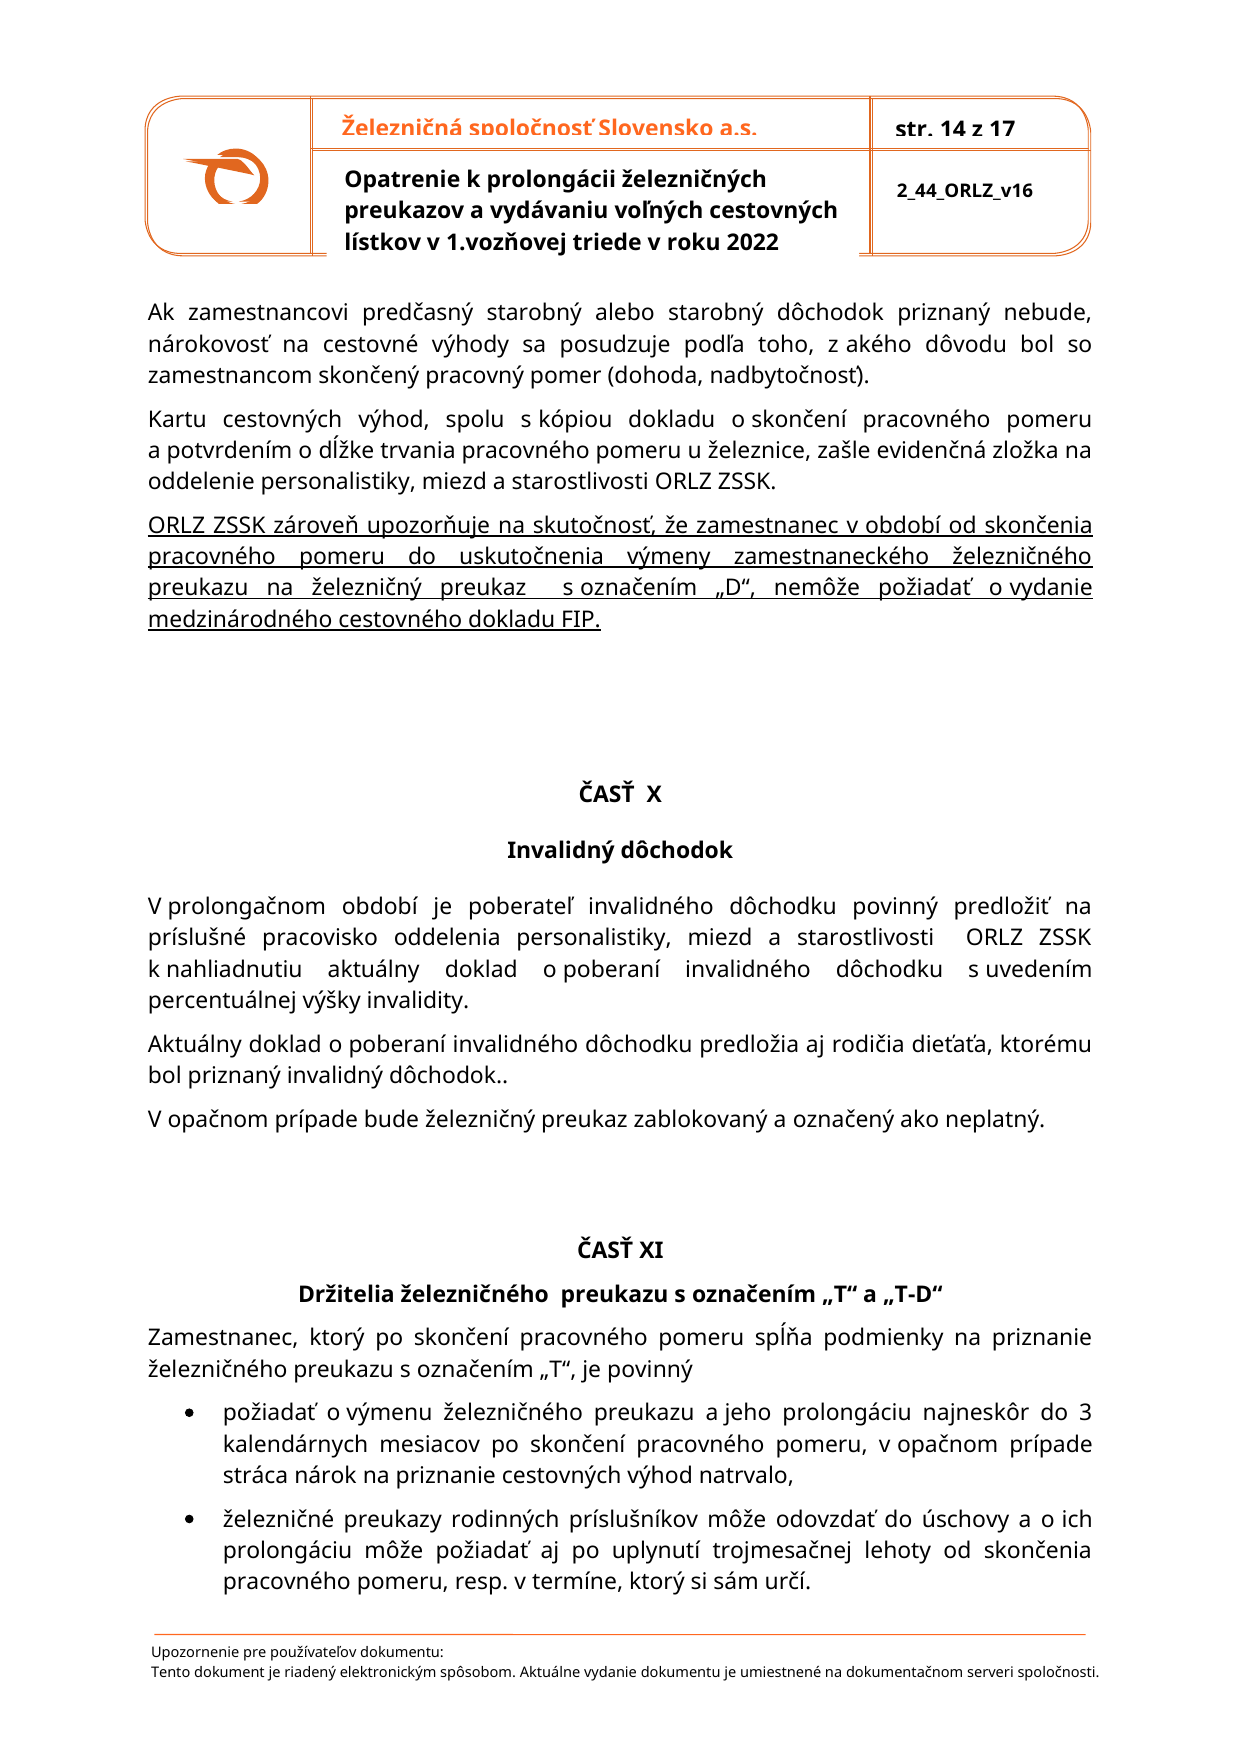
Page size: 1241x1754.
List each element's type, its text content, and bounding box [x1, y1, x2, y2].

text Držitelia železničného preukazu s označením „T“ a „T-D“ [148, 1277, 1093, 1309]
text ČASŤ X [148, 777, 1093, 809]
text Aktuálny doklad o poberaní invalidného dôchodku predložia aj rodičia dieťaťa, ktorému bol priznaný invalidný dôchodok.. [148, 1027, 1093, 1090]
list požiadať o výmenu železničného preukazu a jeho prolongáciu najneskôr do 3 kalendárnych mesiacov po skončení pracovného pomeru, v opačnom prípade stráca nárok na priznanie cestovných výhod natrvalo, [185, 1396, 1093, 1490]
text Zamestnanec, ktorý po skončení pracovného pomeru spĺňa podmienky na priznanie železničného preukazu s označením „T“, je povinný [148, 1321, 1093, 1384]
text ORLZ ZSSK zároveň upozorňuje na skutočnosť, že zamestnanec v období od skončenia pracovného pomeru do uskutočnenia výmeny zamestnaneckého železničného preukazu na železničný preukaz s označením „D“, nemôže požiadať o vydanie medzinárodného cestovného dokladu FIP. [148, 568, 1093, 598]
text ORLZ ZSSK zároveň upozorňuje na skutočnosť, že zamestnanec v období od skončenia pracovného pomeru do uskutočnenia výmeny zamestnaneckého železničného preukazu na železničný preukaz s označením „D“, nemôže požiadať o vydanie medzinárodného cestovného dokladu FIP. [148, 509, 1093, 535]
text ORLZ ZSSK zároveň upozorňuje na skutočnosť, že zamestnanec v období od skončenia pracovného pomeru do uskutočnenia výmeny zamestnaneckého železničného preukazu na železničný preukaz s označením „D“, nemôže požiadať o vydanie medzinárodného cestovného dokladu FIP. [148, 599, 1093, 634]
text V opačnom prípade bude železničný preukaz zablokovaný a označený ako neplatný. [148, 1102, 1093, 1134]
text Kartu cestovných výhod, spolu s kópiou dokladu o skončení pracovného pomeru a potvrdením o dĺžke trvania pracovného pomeru u železnice, zašle evidenčná zložka na oddelenie personalistiky, miezd a starostlivosti ORLZ ZSSK. [148, 402, 1093, 496]
text Invalidný dôchodok [148, 834, 1093, 865]
text V prolongačnom období je poberateľ invalidného dôchodku povinný predložiť na príslušné pracovisko oddelenia personalistiky, miezd a starostlivosti ORLZ ZSSK k nahliadnutiu aktuálny doklad o poberaní invalidného dôchodku s uvedením percentuálnej výšky invalidity. [148, 890, 1093, 1015]
list železničné preukazy rodinných príslušníkov môže odovzdať do úschovy a o ich prolongáciu môže požiadať aj po uplynutí trojmesačnej lehoty od skončenia pracovného pomeru, resp. v termíne, ktorý si sám určí. [185, 1502, 1093, 1596]
text ČASŤ XI [148, 1234, 1093, 1265]
text ORLZ ZSSK zároveň upozorňuje na skutočnosť, že zamestnanec v období od skončenia pracovného pomeru do uskutočnenia výmeny zamestnaneckého železničného preukazu na železničný preukaz s označením „D“, nemôže požiadať o vydanie medzinárodného cestovného dokladu FIP. [148, 537, 1093, 566]
text Ak zamestnancovi predčasný starobný alebo starobný dôchodok priznaný nebude, nárokovosť na cestovné výhody sa posudzuje podľa toho, z akého dôvodu bol so zamestnancom skončený pracovný pomer (dohoda, nadbytočnosť). [148, 296, 1093, 390]
